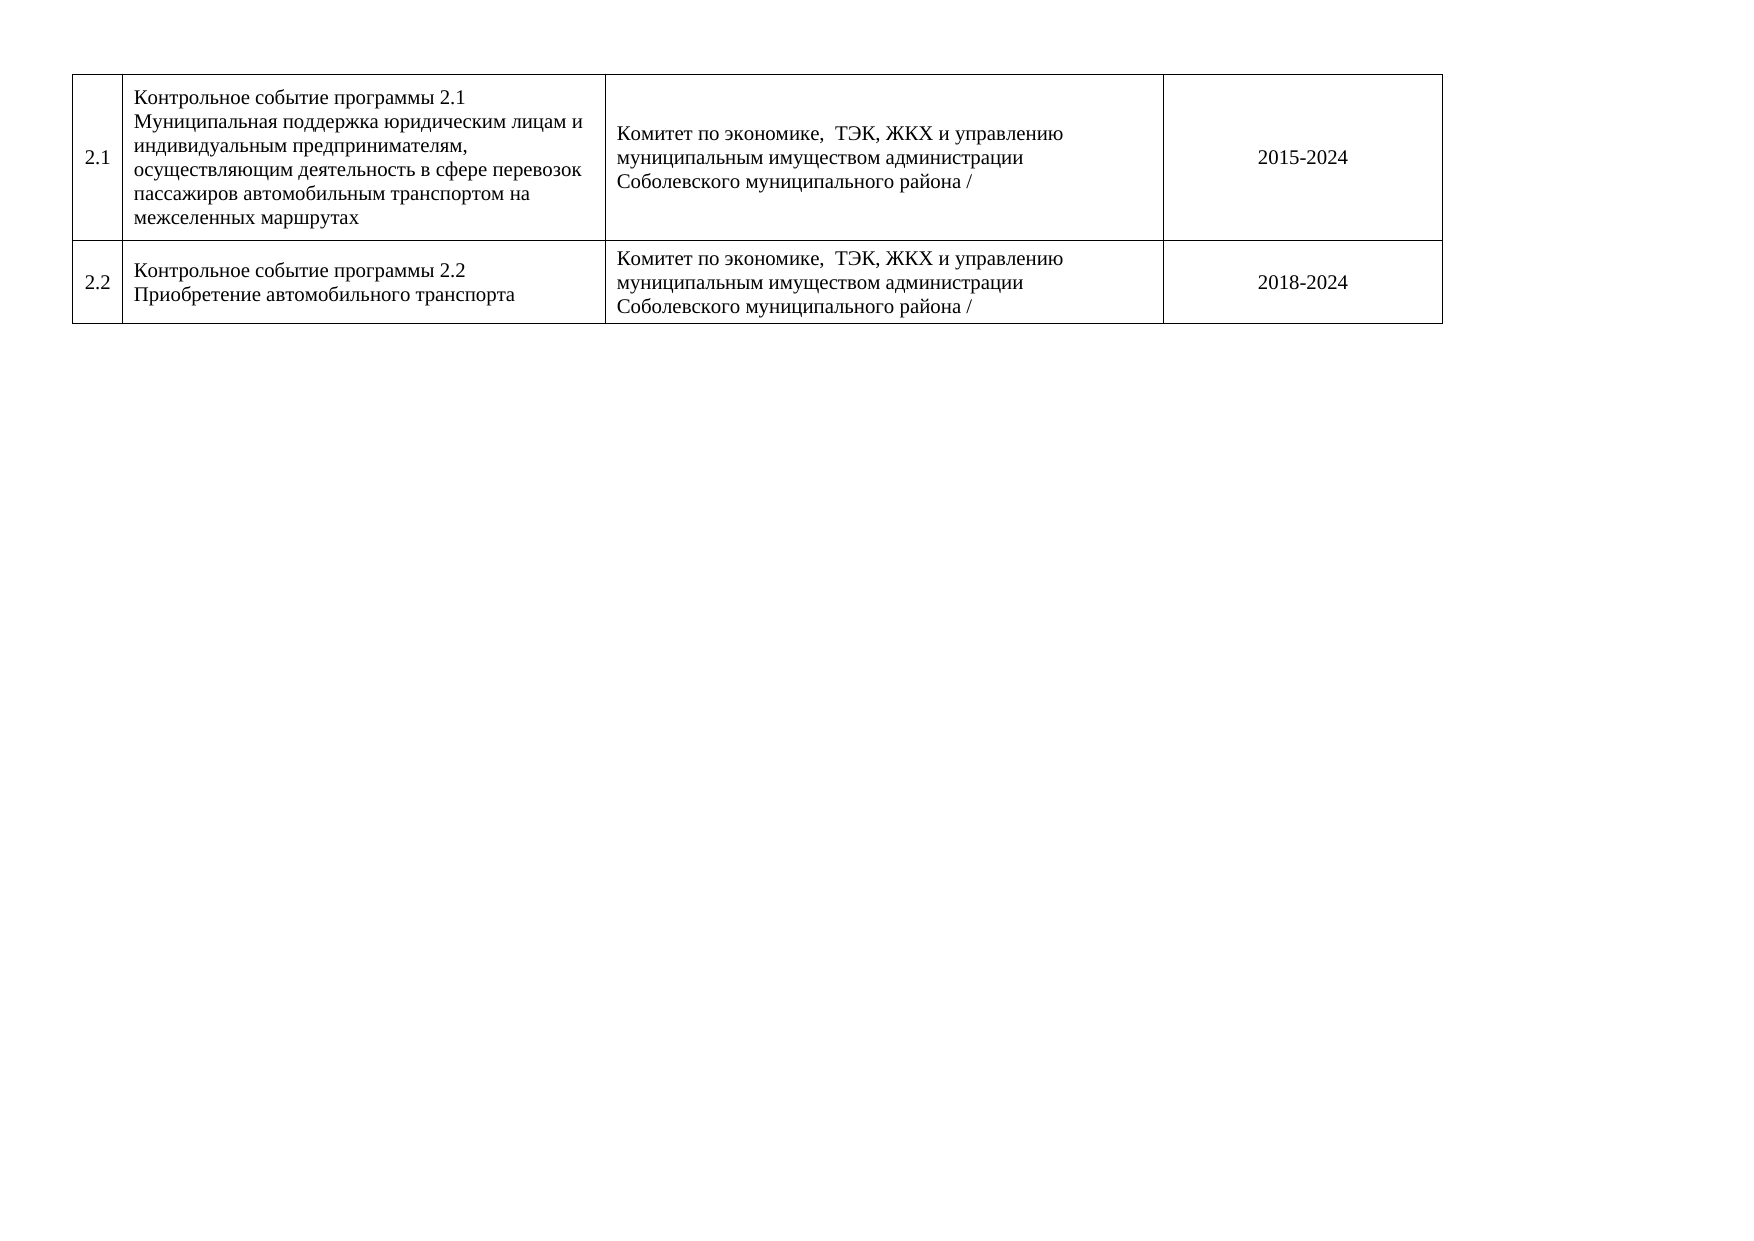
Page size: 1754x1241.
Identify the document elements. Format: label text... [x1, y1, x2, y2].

table_cell Контрольное событие программы 2.2 Приобретение автомобильного транспорта [123, 241, 605, 323]
table_cell 2.2 [73, 241, 122, 323]
table_cell Комитет по экономике, ТЭК, ЖКХ и управлению муниципальным имуществом администрации Соболевского муниципального района / [606, 241, 1163, 323]
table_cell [606, 75, 1163, 239]
table_cell Контрольное событие программы 2.1 Муниципальная поддержка юридическим лицам и индивидуальным предпринимателям, осуществляющим деятельность в сфере перевозок пассажиров автомобильным транспортом на межселенных маршрутах [123, 75, 605, 239]
table_cell 2015-2024 [1164, 75, 1442, 239]
table_cell 2018-2024 [1164, 241, 1442, 323]
table_cell 2.1 [73, 75, 122, 239]
